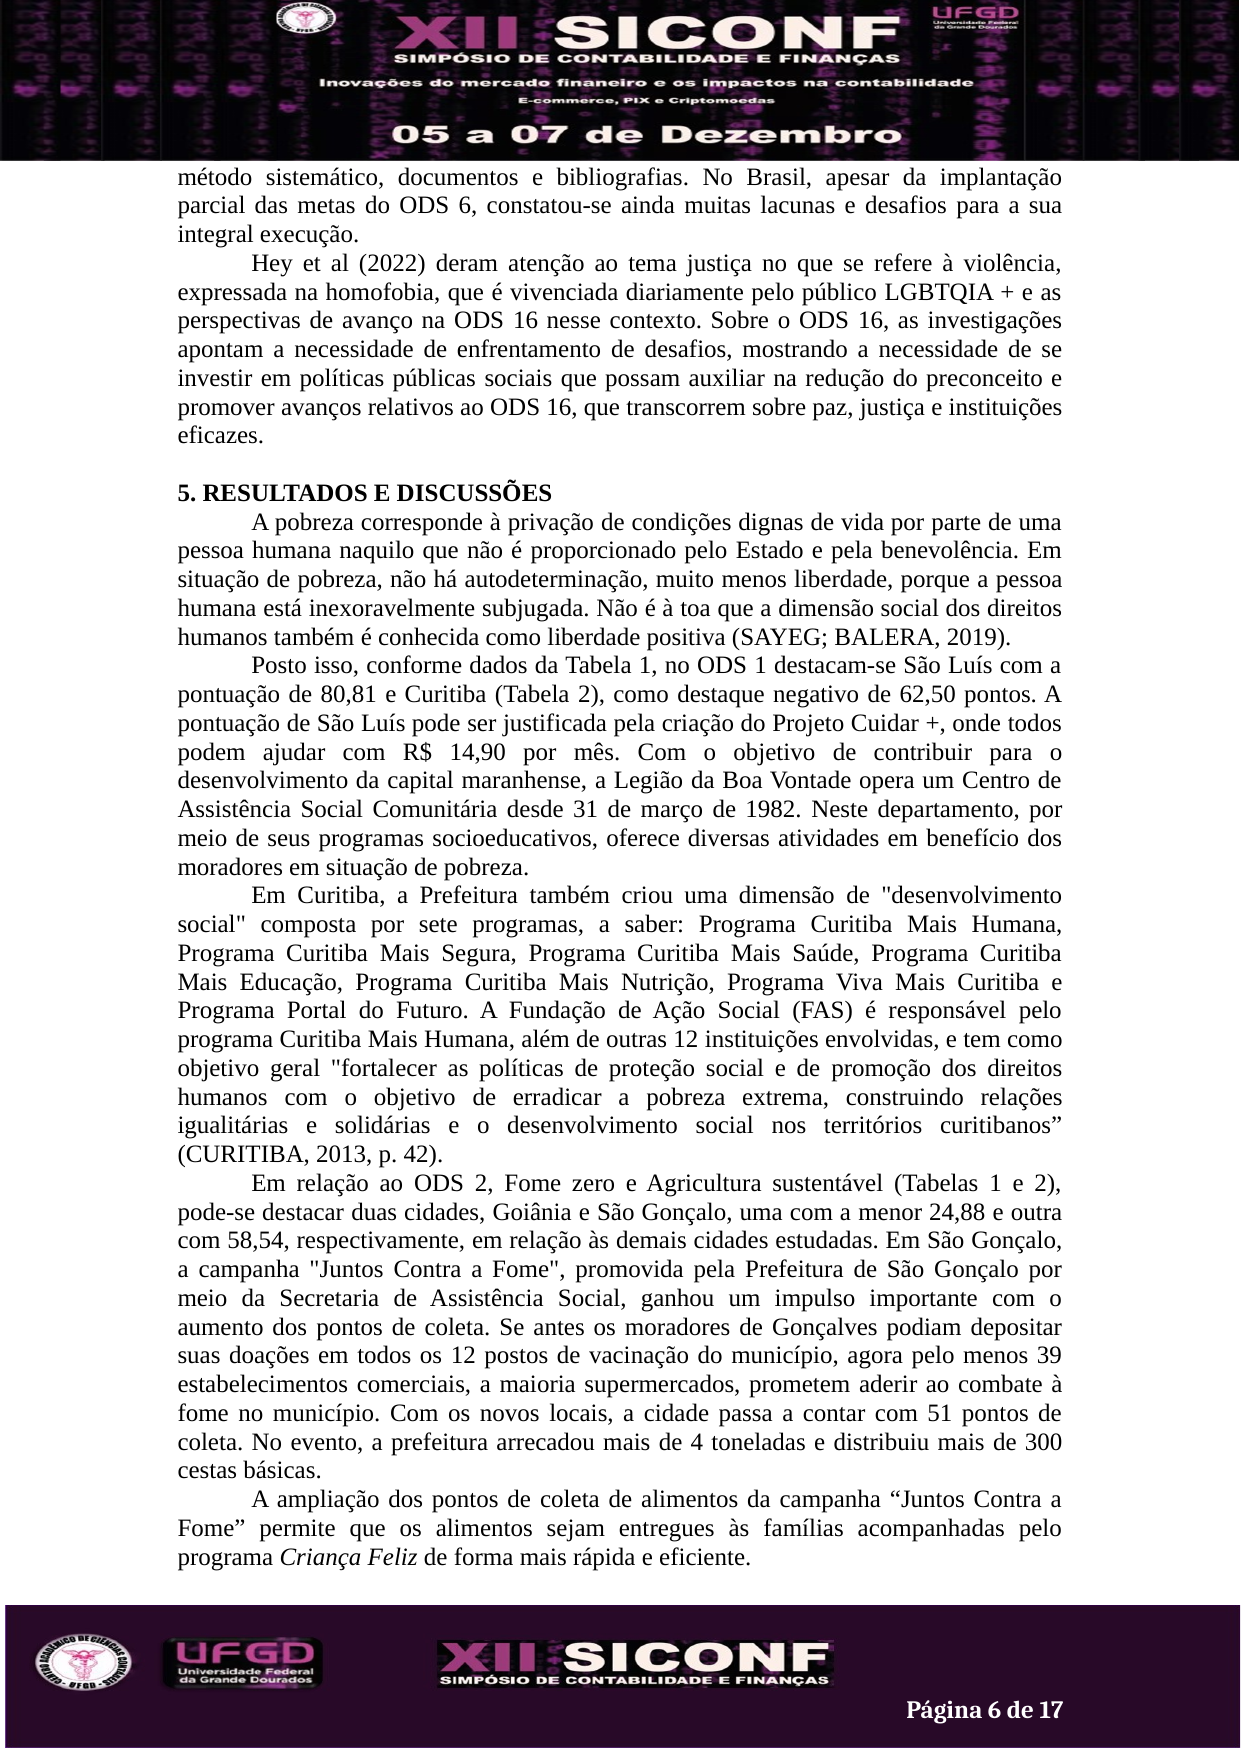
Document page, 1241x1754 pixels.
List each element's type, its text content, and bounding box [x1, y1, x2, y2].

text 5. RESULTADOS E DISCUSSÕES [177, 478, 1063, 507]
picture [0, 0, 1239, 162]
text A ampliação dos pontos de coleta de alimentos da campanha “Juntos Contra a Fome” permite que os alimentos sejam entregues às famílias acompanhadas pelo programa Criança Feliz de forma mais rápida e eficiente. [177, 1484, 1063, 1571]
picture [5, 1605, 1241, 1748]
text A pobreza corresponde à privação de condições dignas de vida por parte de uma pessoa humana naquilo que não é proporcionado pelo Estado e pela benevolência. Em situação de pobreza, não há autodeterminação, muito menos liberdade, porque a pessoa humana está inexoravelmente subjugada. Não é à toa que a dimensão social dos direitos humanos também é conhecida como liberdade positiva (SAYEG; BALERA, 2019). [177, 507, 1063, 651]
text Posto isso, conforme dados da Tabela 1, no ODS 1 destacam-se São Luís com a pontuação de 80,81 e Curitiba (Tabela 2), como destaque negativo de 62,50 pontos. A pontuação de São Luís pode ser justificada pela criação do Projeto Cuidar +, onde todos podem ajudar com R$ 14,90 por mês. Com o objetivo de contribuir para o desenvolvimento da capital maranhense, a Legião da Boa Vontade opera um Centro de Assistência Social Comunitária desde 31 de março de 1982. Neste departamento, por meio de seus programas socioeducativos, oferece diversas atividades em benefício dos moradores em situação de pobreza. [177, 651, 1063, 881]
text Hey et al (2022) deram atenção ao tema justiça no que se refere à violência, expressada na homofobia, que é vivenciada diariamente pelo público LGBTQIA + e as perspectivas de avanço na ODS 16 nesse contexto. Sobre o ODS 16, as investigações apontam a necessidade de enfrentamento de desafios, mostrando a necessidade de se investir em políticas públicas sociais que possam auxiliar na redução do preconceito e promover avanços relativos ao ODS 16, que transcorrem sobre paz, justiça e instituições eficazes. [177, 248, 1063, 449]
text Em Curitiba, a Prefeitura também criou uma dimensão de "desenvolvimento social" composta por sete programas, a saber: Programa Curitiba Mais Humana, Programa Curitiba Mais Segura, Programa Curitiba Mais Saúde, Programa Curitiba Mais Educação, Programa Curitiba Mais Nutrição, Programa Viva Mais Curitiba e Programa Portal do Futuro. A Fundação de Ação Social (FAS) é responsável pelo programa Curitiba Mais Humana, além de outras 12 instituições envolvidas, e tem como objetivo geral "fortalecer as políticas de proteção social e de promoção dos direitos humanos com o objetivo de erradicar a pobreza extrema, construindo relações igualitárias e solidárias e o desenvolvimento social nos territórios curitibanos” (CURITIBA, 2013, p. 42). [177, 881, 1063, 1168]
text Em relação ao ODS 2, Fome zero e Agricultura sustentável (Tabelas 1 e 2), pode-se destacar duas cidades, Goiânia e São Gonçalo, uma com a menor 24,88 e outra com 58,54, respectivamente, em relação às demais cidades estudadas. Em São Gonçalo, a campanha "Juntos Contra a Fome", promovida pela Prefeitura de São Gonçalo por meio da Secretaria de Assistência Social, ganhou um impulso importante com o aumento dos pontos de coleta. Se antes os moradores de Gonçalves podiam depositar suas doações em todos os 12 postos de vacinação do município, agora pelo menos 39 estabelecimentos comerciais, a maioria supermercados, prometem aderir ao combate à fome no município. Com os novos locais, a cidade passa a contar com 51 pontos de coleta. No evento, a prefeitura arrecadou mais de 4 toneladas e distribuiu mais de 300 cestas básicas. [177, 1168, 1063, 1484]
